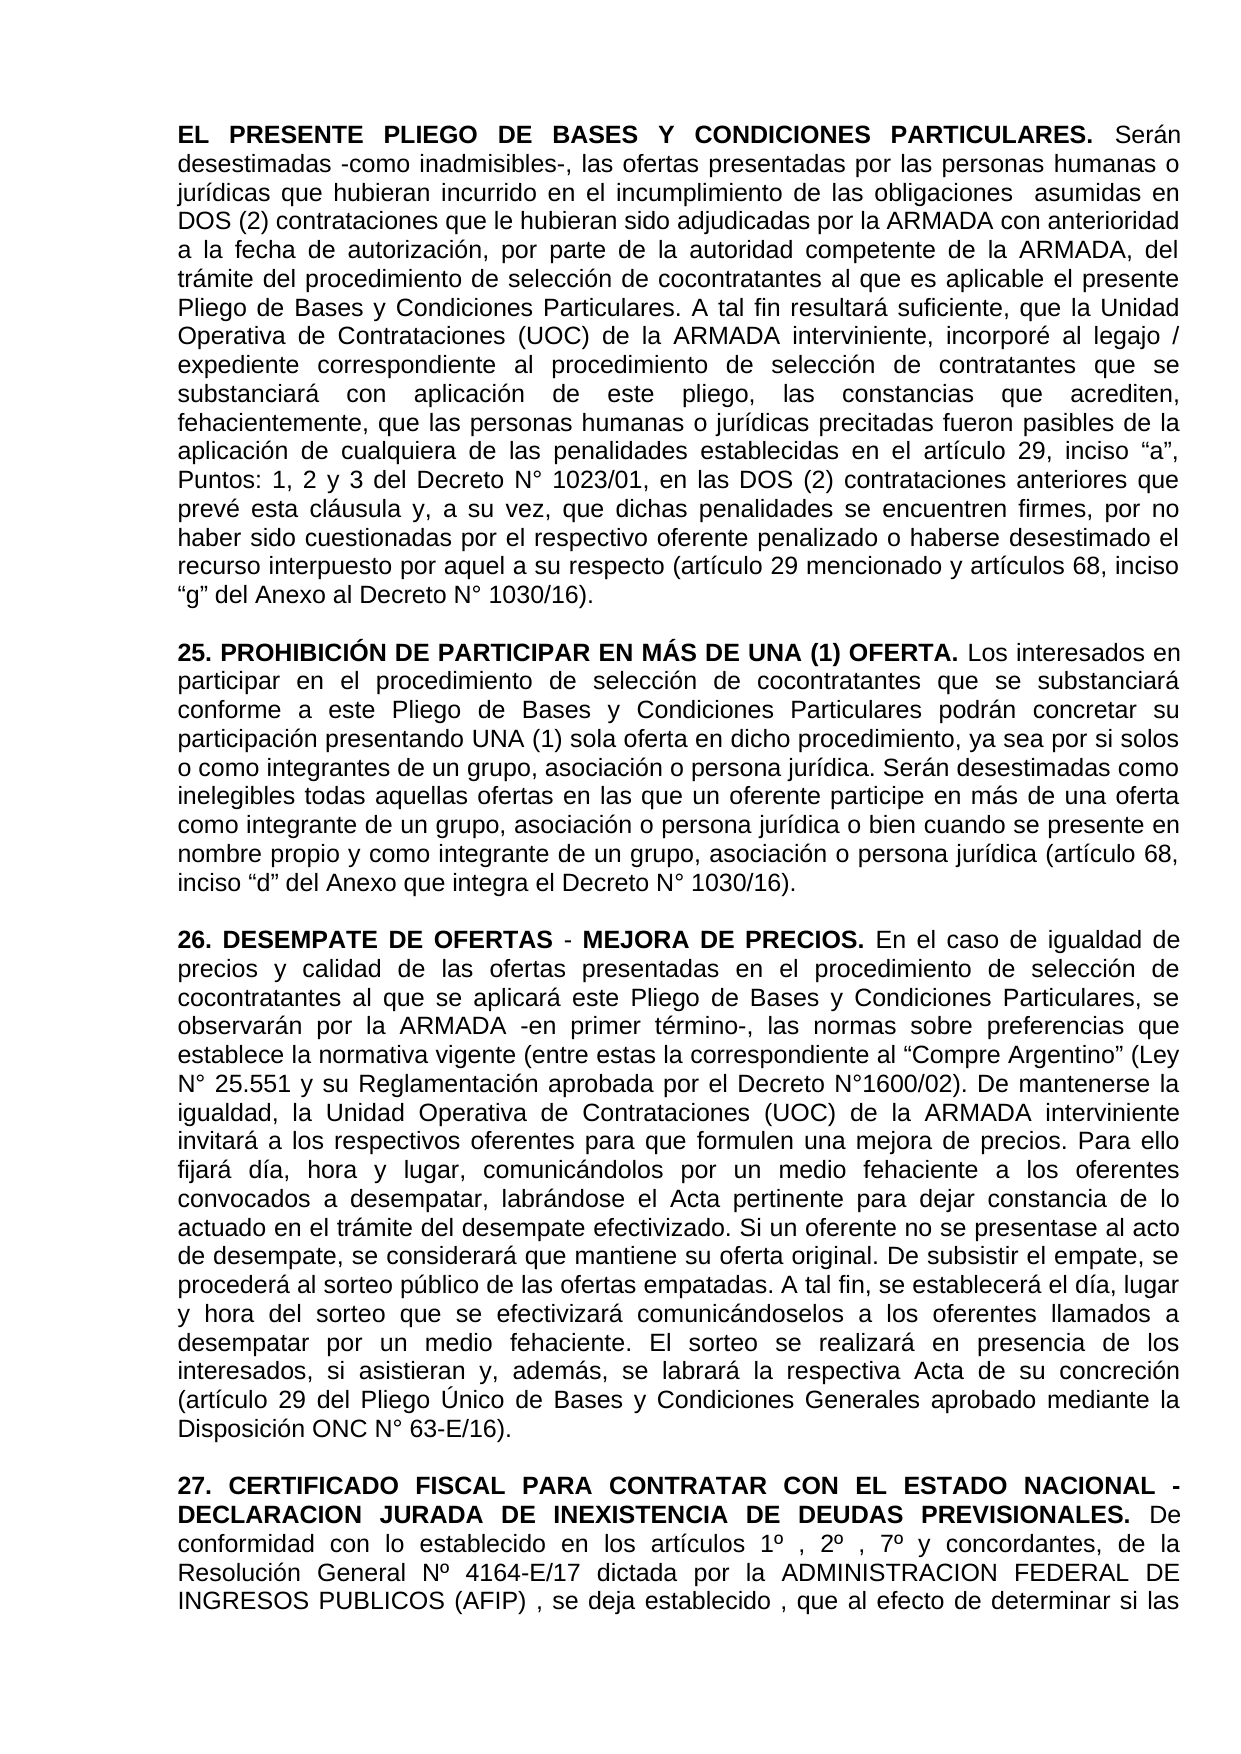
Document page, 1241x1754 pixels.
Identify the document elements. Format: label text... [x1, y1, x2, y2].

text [177, 1471, 1181, 1615]
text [177, 120, 1181, 609]
text 26. DESEMPATE DE OFERTAS - MEJORA DE PRECIOS. En el caso de igualdad de precios y calidad de las ofertas presentadas en el procedimiento de selección de cocontratantes al que se aplicará este Pliego de Bases y Condiciones Particulares, se observarán por la ARMADA -en primer término-, las normas sobre preferencias que establece la normativa vigente (entre estas la correspondiente al “Compre Argentino” (Ley N° 25.551 y su Reglamentación aprobada por el Decreto N°1600/02). De mantenerse la igualdad, la Unidad Operativa de Contrataciones (UOC) de la ARMADA interviniente invitará a los respectivos oferentes para que formulen una mejora de precios. Para ello fijará día, hora y lugar, comunicándolos por un medio fehaciente a los oferentes convocados a desempatar, labrándose el Acta pertinente para dejar constancia de lo actuado en el trámite del desempate efectivizado. Si un oferente no se presentase al acto de desempate, se considerará que mantiene su oferta original. De subsistir el empate, se procederá al sorteo público de las ofertas empatadas. A tal fin, se establecerá el día, lugar y hora del sorteo que se efectivizará comunicándoselos a los oferentes llamados a desempatar por un medio fehaciente. El sorteo se realizará en presencia de los interesados, si asistieran y, además, se labrará la respectiva Acta de su concreción (artículo 29 del Pliego Único de Bases y Condiciones Generales aprobado mediante la Disposición ONC N° 63-E/16). [177, 925, 1181, 1442]
text 25. PROHIBICIÓN DE PARTICIPAR EN MÁS DE UNA (1) OFERTA. Los interesados en participar en el procedimiento de selección de cocontratantes que se substanciará conforme a este Pliego de Bases y Condiciones Particulares podrán concretar su participación presentando UNA (1) sola oferta en dicho procedimiento, ya sea por si solos o como integrantes de un grupo, asociación o persona jurídica. Serán desestimadas como inelegibles todas aquellas ofertas en las que un oferente participe en más de una oferta como integrante de un grupo, asociación o persona jurídica o bien cuando se presente en nombre propio y como integrante de un grupo, asociación o persona jurídica (artículo 68, inciso “d” del Anexo que integra el Decreto N° 1030/16). [177, 637, 1181, 896]
